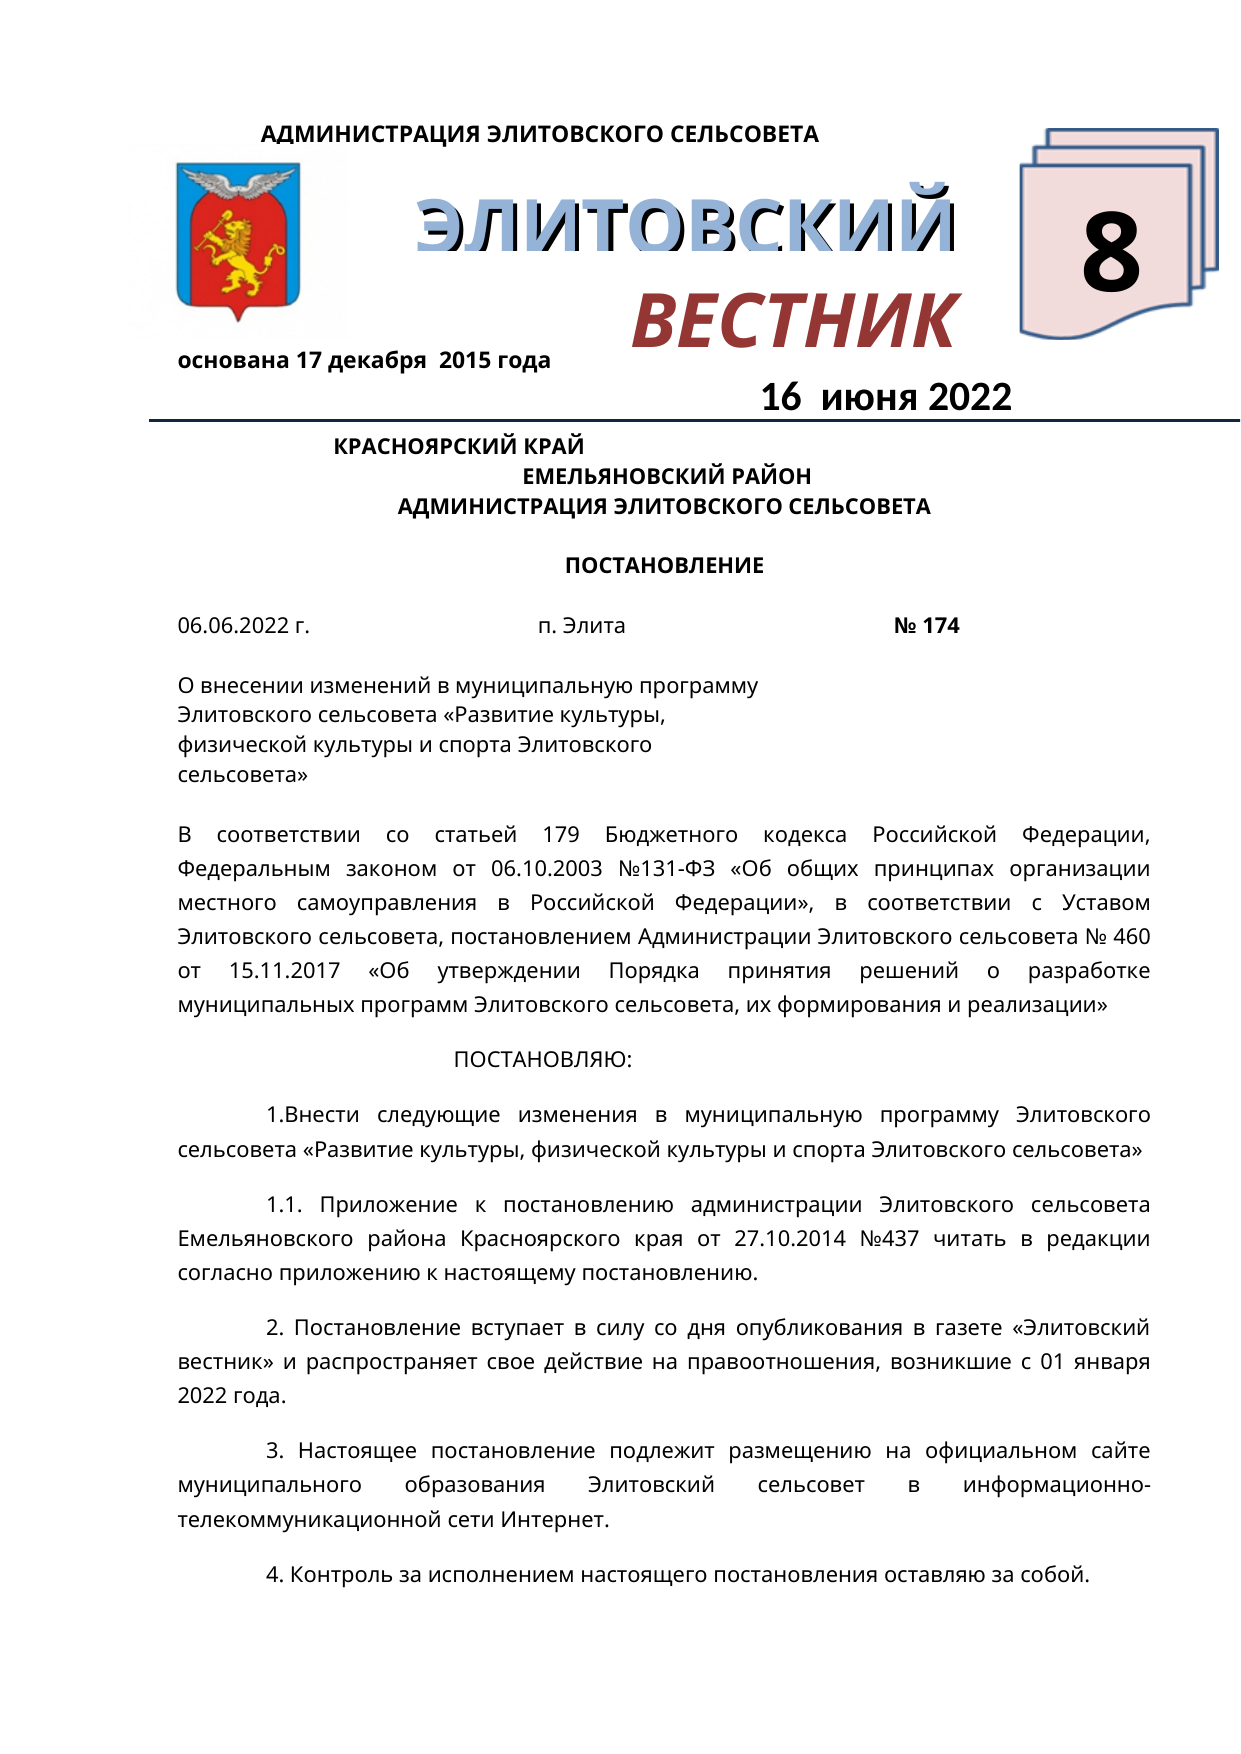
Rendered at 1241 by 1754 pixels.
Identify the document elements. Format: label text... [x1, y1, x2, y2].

text Элитовского сельсовета «Развитие культуры, [177, 699, 1152, 729]
text физической культуры и спорта Элитовского [177, 729, 1152, 759]
text ПОСТАНОВЛЯЮ: [177, 1044, 1152, 1074]
title ЕМЕЛЬЯНОВСКИЙ РАЙОН [177, 461, 1152, 491]
text 1.1. Приложение к постановлению администрации Элитовского сельсовета Емельяновского района Красноярского края от 27.10.2014 №437 читать в редакции согласно приложению к настоящему постановлению. [177, 1189, 1152, 1287]
text основана 17 декабря 2015 года [177, 344, 1152, 375]
text сельсовета» [177, 759, 1152, 789]
text О внесении изменений в муниципальную программу [177, 670, 1152, 699]
text В соответствии со статьей 179 Бюджетного кодекса Российской Федерации, Федеральным законом от 06.10.2003 №131-ФЗ «Об общих принципах организации местного самоуправления в Российской Федерации», в соответствии с Уставом Элитовского сельсовета, постановлением Администрации Элитовского сельсовета № 460 от 15.11.2017 «Об утверждении Порядка принятия решений о разработке муниципальных программ Элитовского сельсовета, их формирования и реализации» [177, 819, 1152, 1019]
text 4. Контроль за исполнением настоящего постановления оставляю за собой. [177, 1559, 1152, 1588]
text 2. Постановление вступает в силу со дня опубликования в газете «Элитовский вестник» и распространяет свое действие на правоотношения, возникшие с 01 января 2022 года. [177, 1312, 1152, 1410]
title КРАСНОЯРСКИЙ КРАЙ [177, 431, 1152, 461]
title 06.06.2022 г. п. Элита № 174 [177, 610, 1152, 640]
text 3. Настоящее постановление подлежит размещению на официальном сайте муниципального образования Элитовский сельсовет в информационно-телекоммуникационной сети Интернет. [177, 1435, 1152, 1533]
text АДМИНИСТРАЦИЯ ЭЛИТОВСКОГО СЕЛЬСОВЕТА [177, 118, 1152, 149]
title АДМИНИСТРАЦИЯ ЭЛИТОВСКОГО СЕЛЬСОВЕТА [177, 491, 1152, 521]
title ПОСТАНОВЛЕНИЕ [177, 551, 1152, 580]
text 1.Внести следующие изменения в муниципальную программу Элитовского сельсовета «Развитие культуры, физической культуры и спорта Элитовского сельсовета» [177, 1099, 1152, 1163]
picture [127, 144, 349, 339]
picture [1019, 128, 1219, 338]
